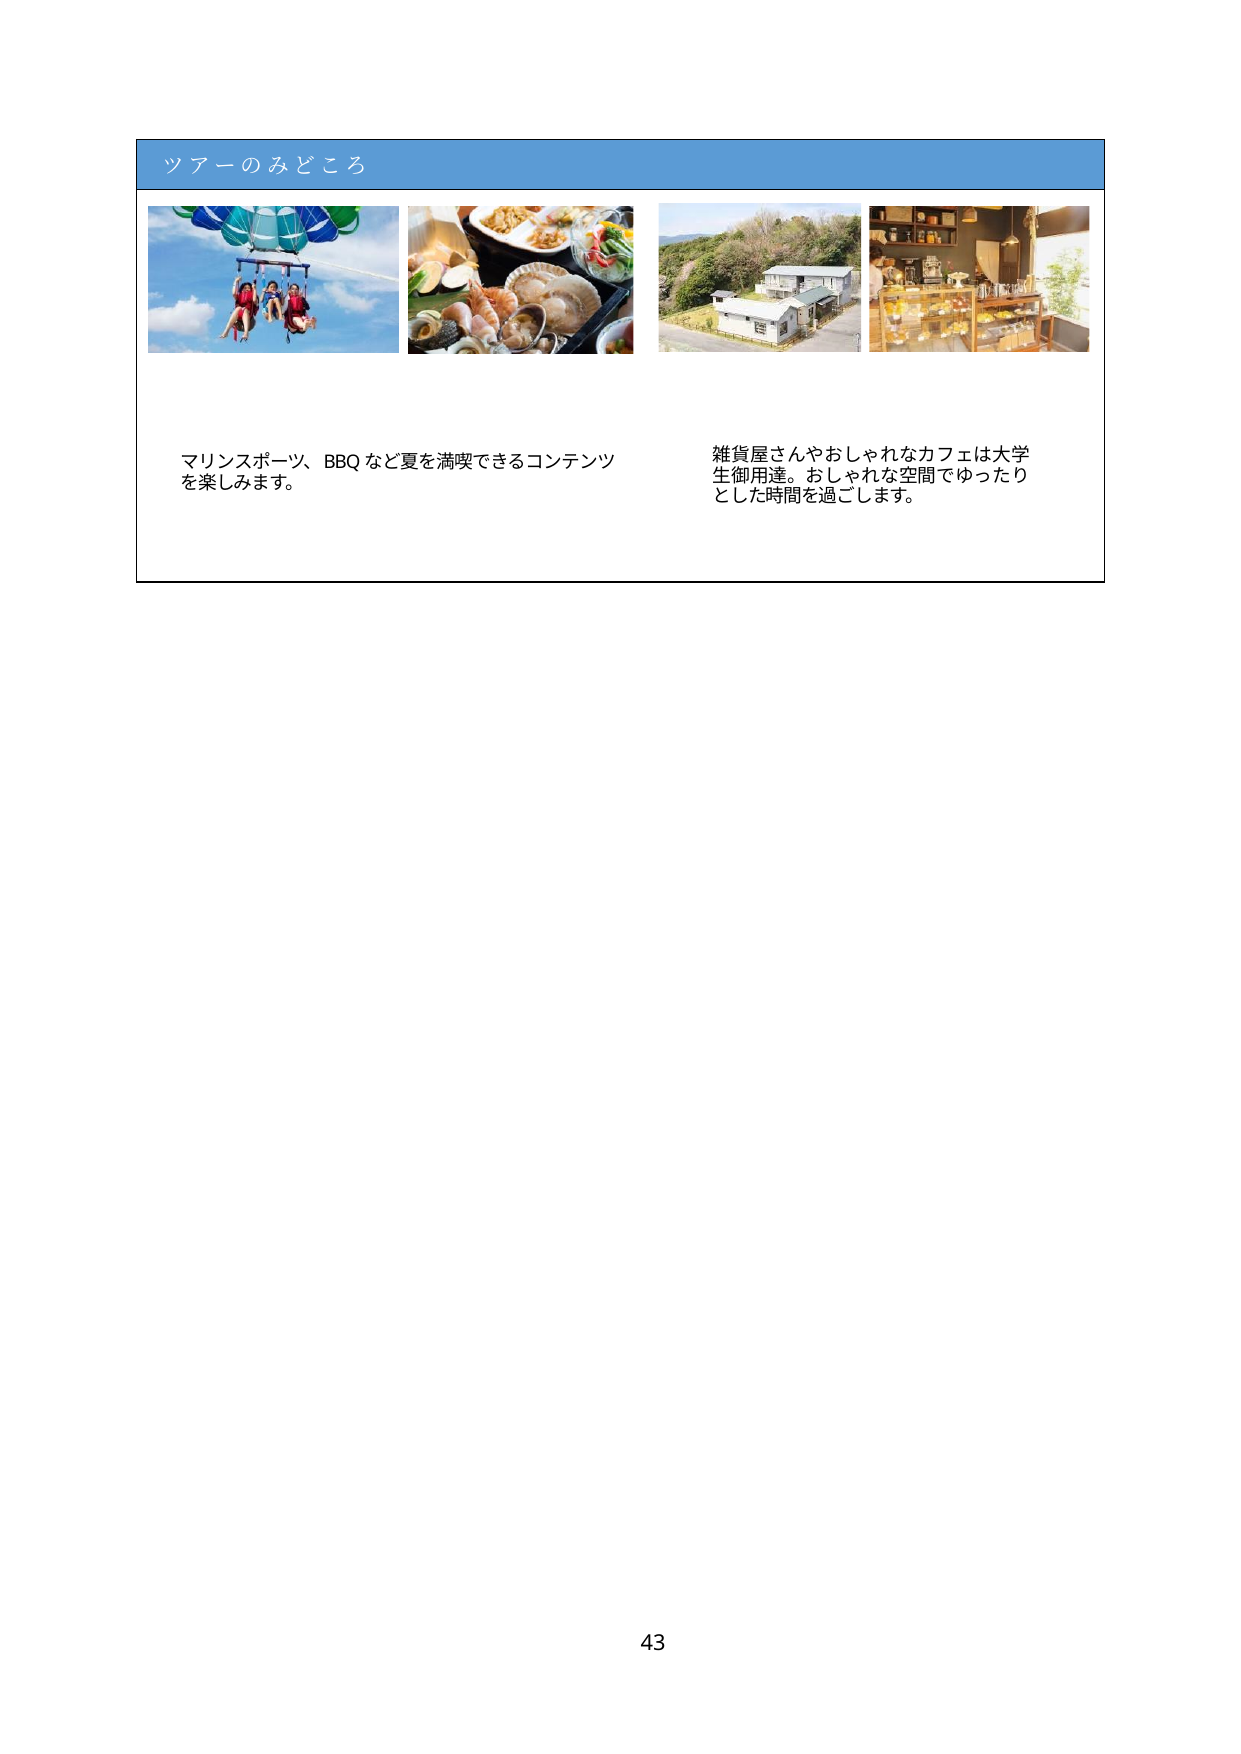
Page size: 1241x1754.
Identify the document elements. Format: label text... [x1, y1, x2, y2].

table_cell [137, 190, 1104, 581]
picture [148, 206, 399, 353]
picture [869, 206, 1090, 352]
picture [408, 206, 634, 354]
table_cell ツアーのみどころ [137, 140, 1104, 189]
picture [658, 203, 862, 352]
